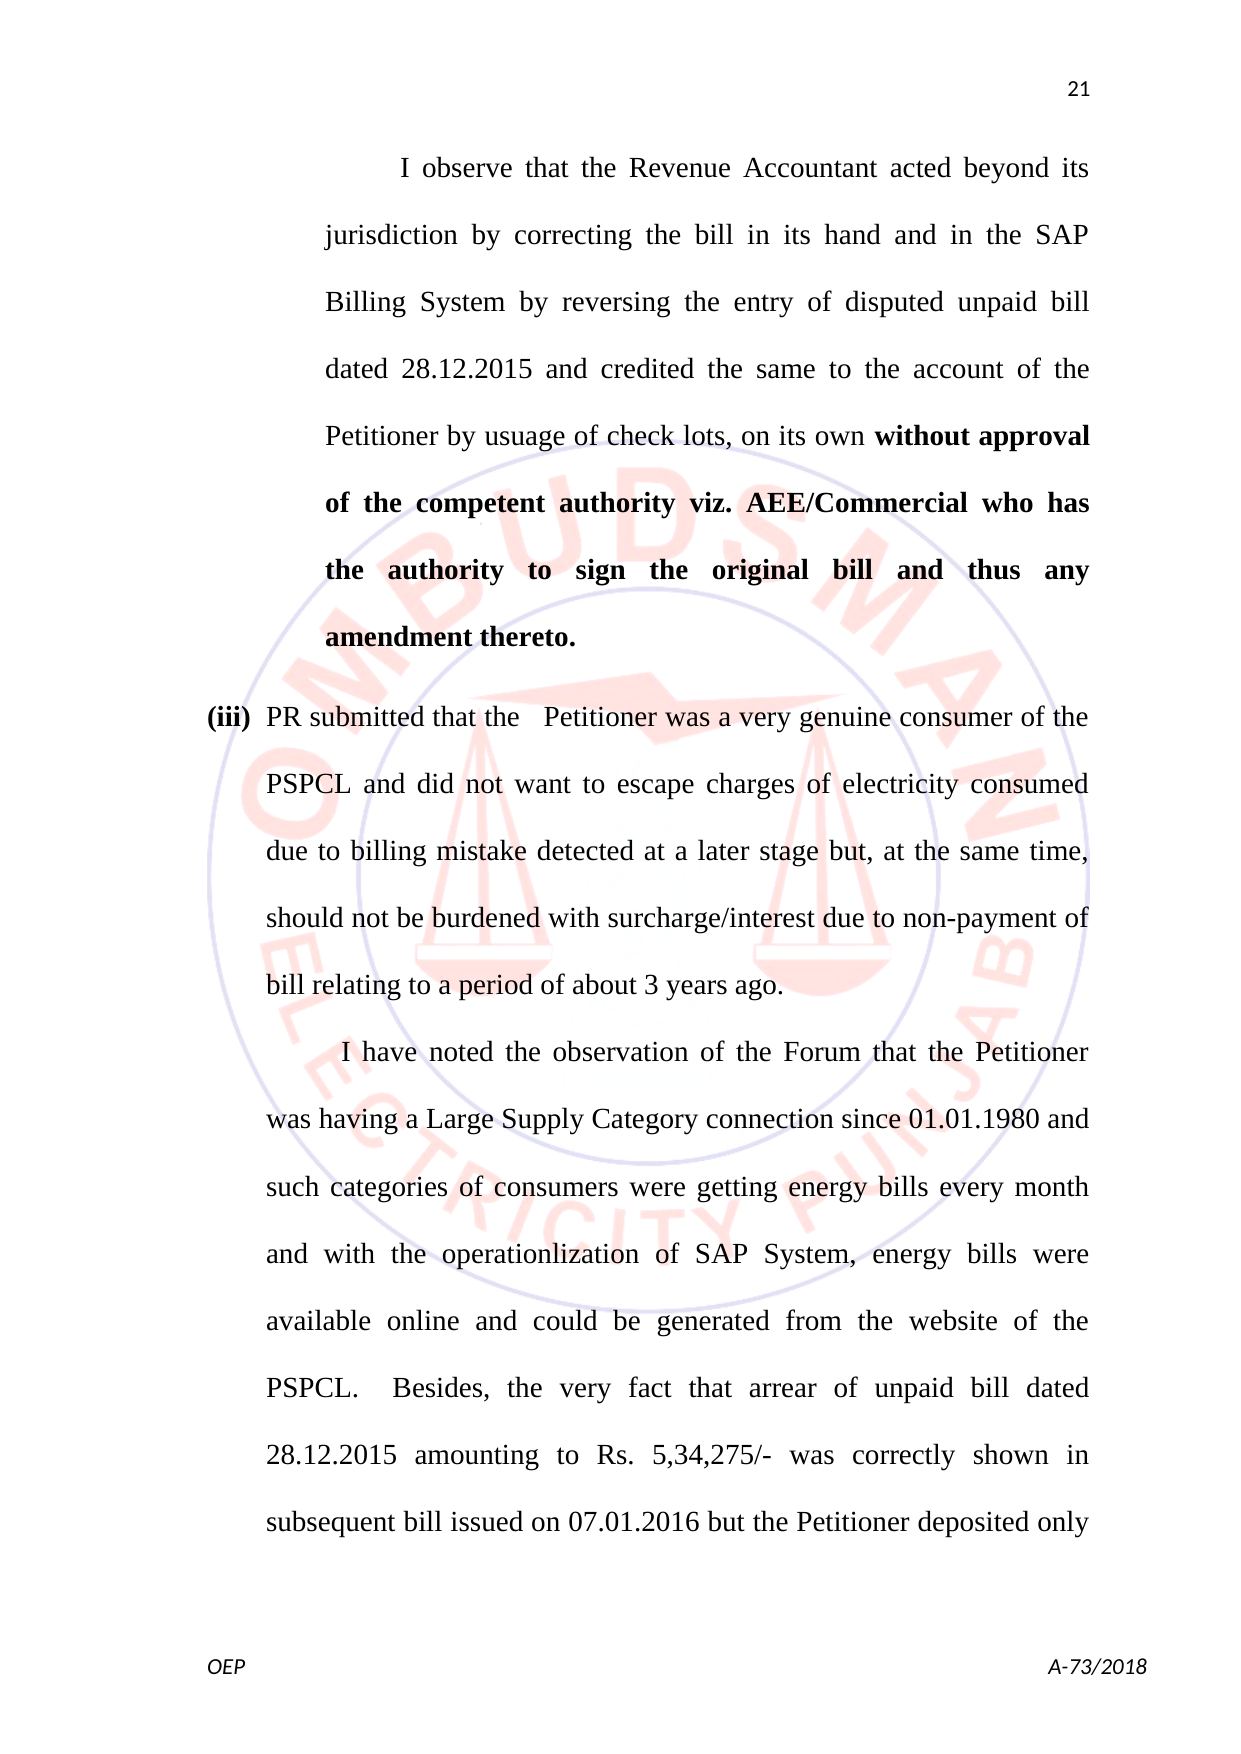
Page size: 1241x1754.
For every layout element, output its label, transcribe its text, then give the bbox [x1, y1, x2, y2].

text I observe that the Revenue Accountant acted beyond its jurisdiction by correcting the bill in its hand and in the SAP Billing System by reversing the entry of disputed unpaid bill dated 28.12.2015 and credited the same to the account of the Petitioner by usuage of check lots, on its own without approval of the competent authority viz. AEE/Commercial who has the authority to sign the original bill and thus any amendment thereto. [325, 150, 1090, 653]
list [266, 1034, 1090, 1538]
list PR submitted that the Petitioner was a very genuine consumer of the PSPCL and did not want to escape charges of electricity consumed due to billing mistake detected at a later stage but, at the same time, should not be burdened with surcharge/interest due to non-payment of bill relating to a period of about 3 years ago. [207, 699, 1090, 1001]
